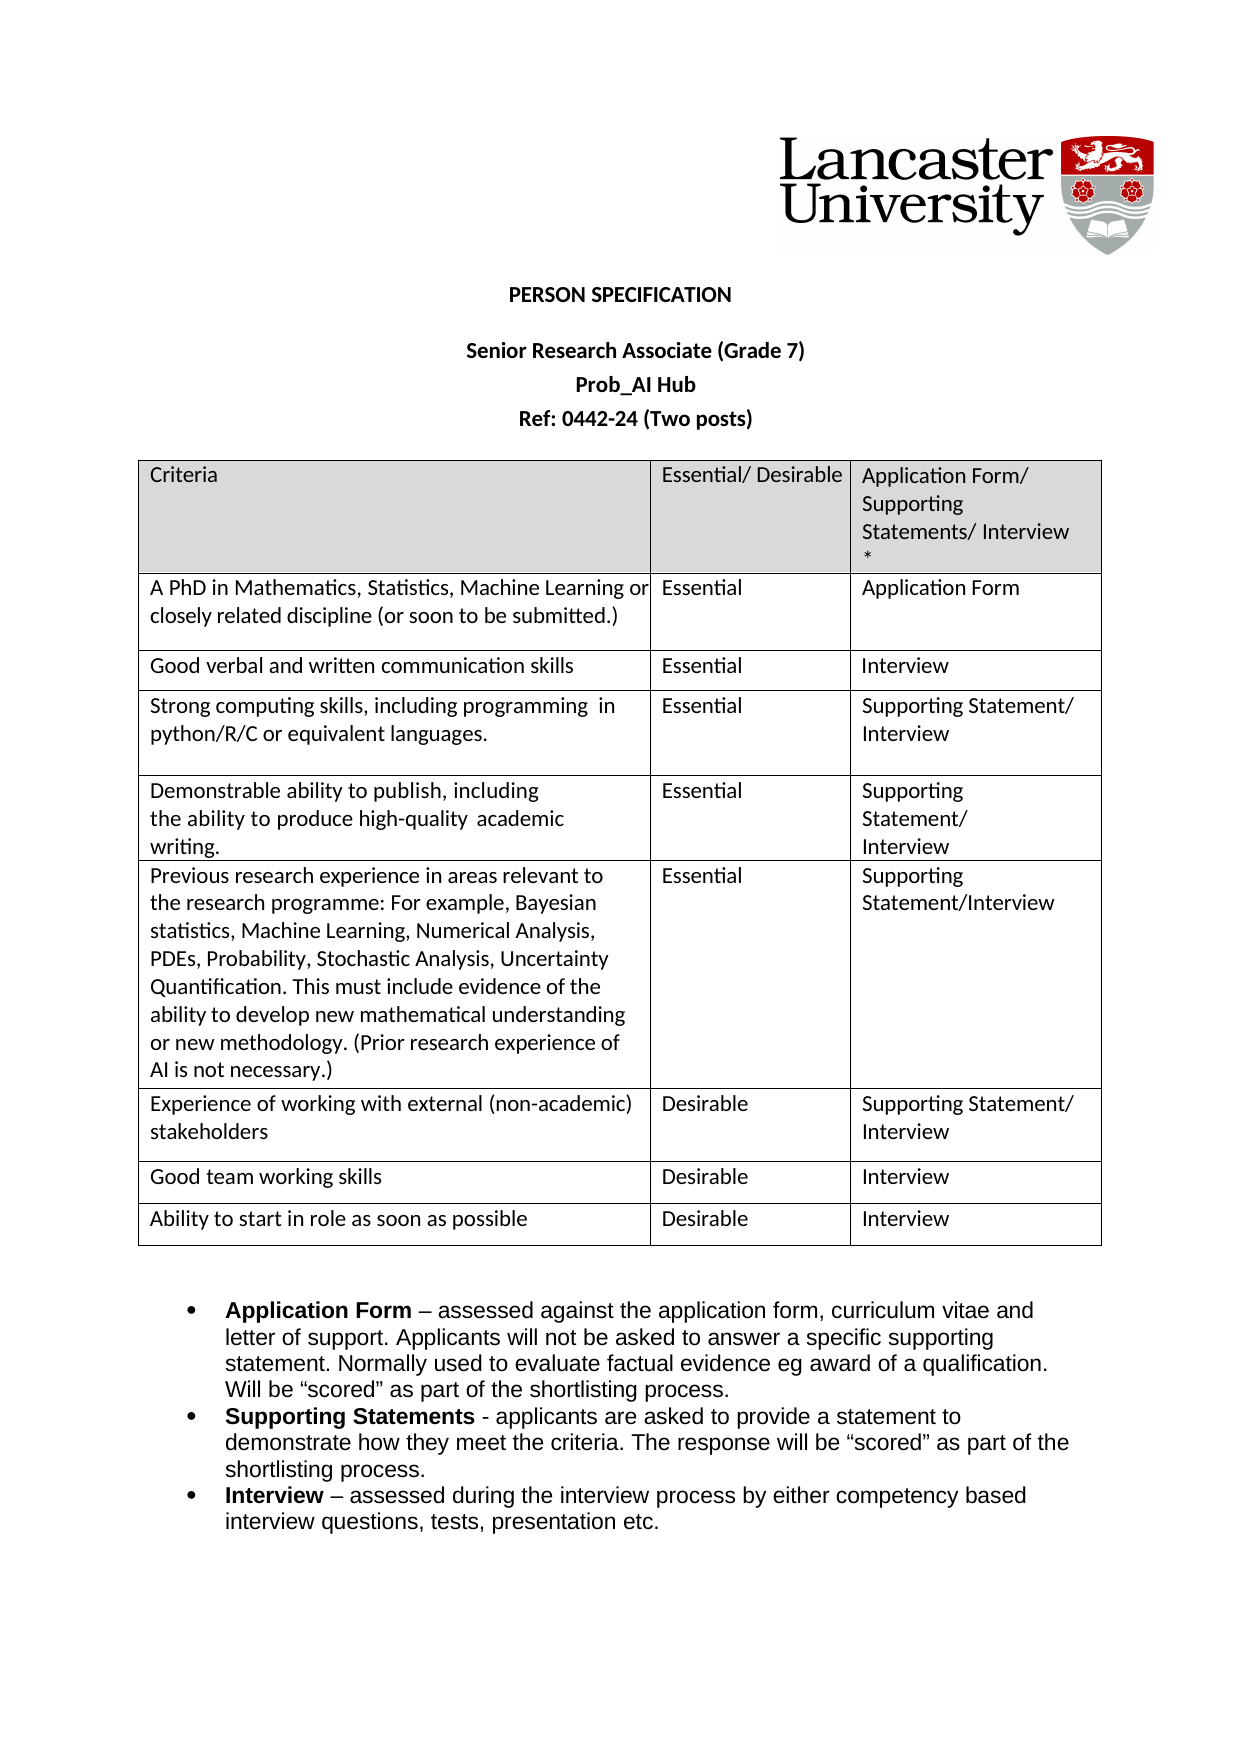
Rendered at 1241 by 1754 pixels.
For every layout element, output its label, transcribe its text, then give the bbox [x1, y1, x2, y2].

table_cell Supporting Statement/ Interview [851, 691, 1101, 775]
table_header Application Form/ Supporting Statements/ Interview * [851, 461, 1101, 572]
table_header Criteria [139, 461, 650, 572]
table_cell Supporting Statement/Interview [851, 861, 1101, 1088]
table_cell Interview [851, 1162, 1101, 1203]
table_cell Good verbal and written communication skills [139, 651, 650, 690]
subtitle PERSON SPECIFICATION [127, 281, 1113, 309]
table_cell Desirable [651, 1204, 850, 1244]
table_cell Good team working skills [139, 1162, 650, 1203]
text Prob_AI Hub [400, 371, 871, 398]
text Senior Research Associate (Grade 7) [400, 337, 871, 365]
table_cell Interview [851, 1204, 1101, 1244]
list Supporting Statements - applicants are asked to provide a statement to demonstrate how they meet the criteria. The response will be “scored” as part of the shortlisting process. [187, 1403, 1075, 1482]
table_cell Essential [651, 574, 850, 650]
list Application Form – assessed against the application form, curriculum vitae and letter of support. Applicants will not be asked to answer a specific supporting statement. Normally used to evaluate factual evidence eg award of a qualification. Will be “scored” as part of the shortlisting process. [187, 1297, 1054, 1403]
table_cell A PhD in Mathematics, Statistics, Machine Learning or closely related discipline (or soon to be submitted.) [139, 574, 650, 650]
table_cell Ability to start in role as soon as possible [139, 1204, 650, 1244]
table_cell Supporting Statement/ Interview [851, 776, 1101, 860]
table_cell Demonstrable ability to publish, including the ability to produce high-quality academic writing. [139, 776, 650, 860]
table_cell Interview [851, 651, 1101, 690]
table_cell Strong computing skills, including programming in python/R/C or equivalent languages. [139, 691, 650, 775]
table_cell Essential [651, 776, 850, 860]
text Ref: 0442-24 (Two posts) [400, 404, 871, 432]
table_cell Desirable [651, 1089, 850, 1161]
table_cell Supporting Statement/ Interview [851, 1089, 1101, 1161]
table_header Essential/ Desirable [651, 461, 850, 572]
table_cell Essential [651, 651, 850, 690]
table_cell Experience of working with external (non-academic) stakeholders [139, 1089, 650, 1161]
table_cell Application Form [851, 574, 1101, 650]
picture [780, 136, 1154, 255]
table_cell Desirable [651, 1162, 850, 1203]
list Interview – assessed during the interview process by either competency based interview questions, tests, presentation etc. [187, 1482, 1032, 1534]
table_cell Essential [651, 861, 850, 1088]
table_cell Essential [651, 691, 850, 775]
table_cell Previous research experience in areas relevant to the research programme: For example, Bayesian statistics, Machine Learning, Numerical Analysis, PDEs, Probability, Stochastic Analysis, Uncertainty Quantification. This must include evidence of the ability to develop new mathematical understanding or new methodology. (Prior research experience of AI is not necessary.) [139, 861, 650, 1088]
